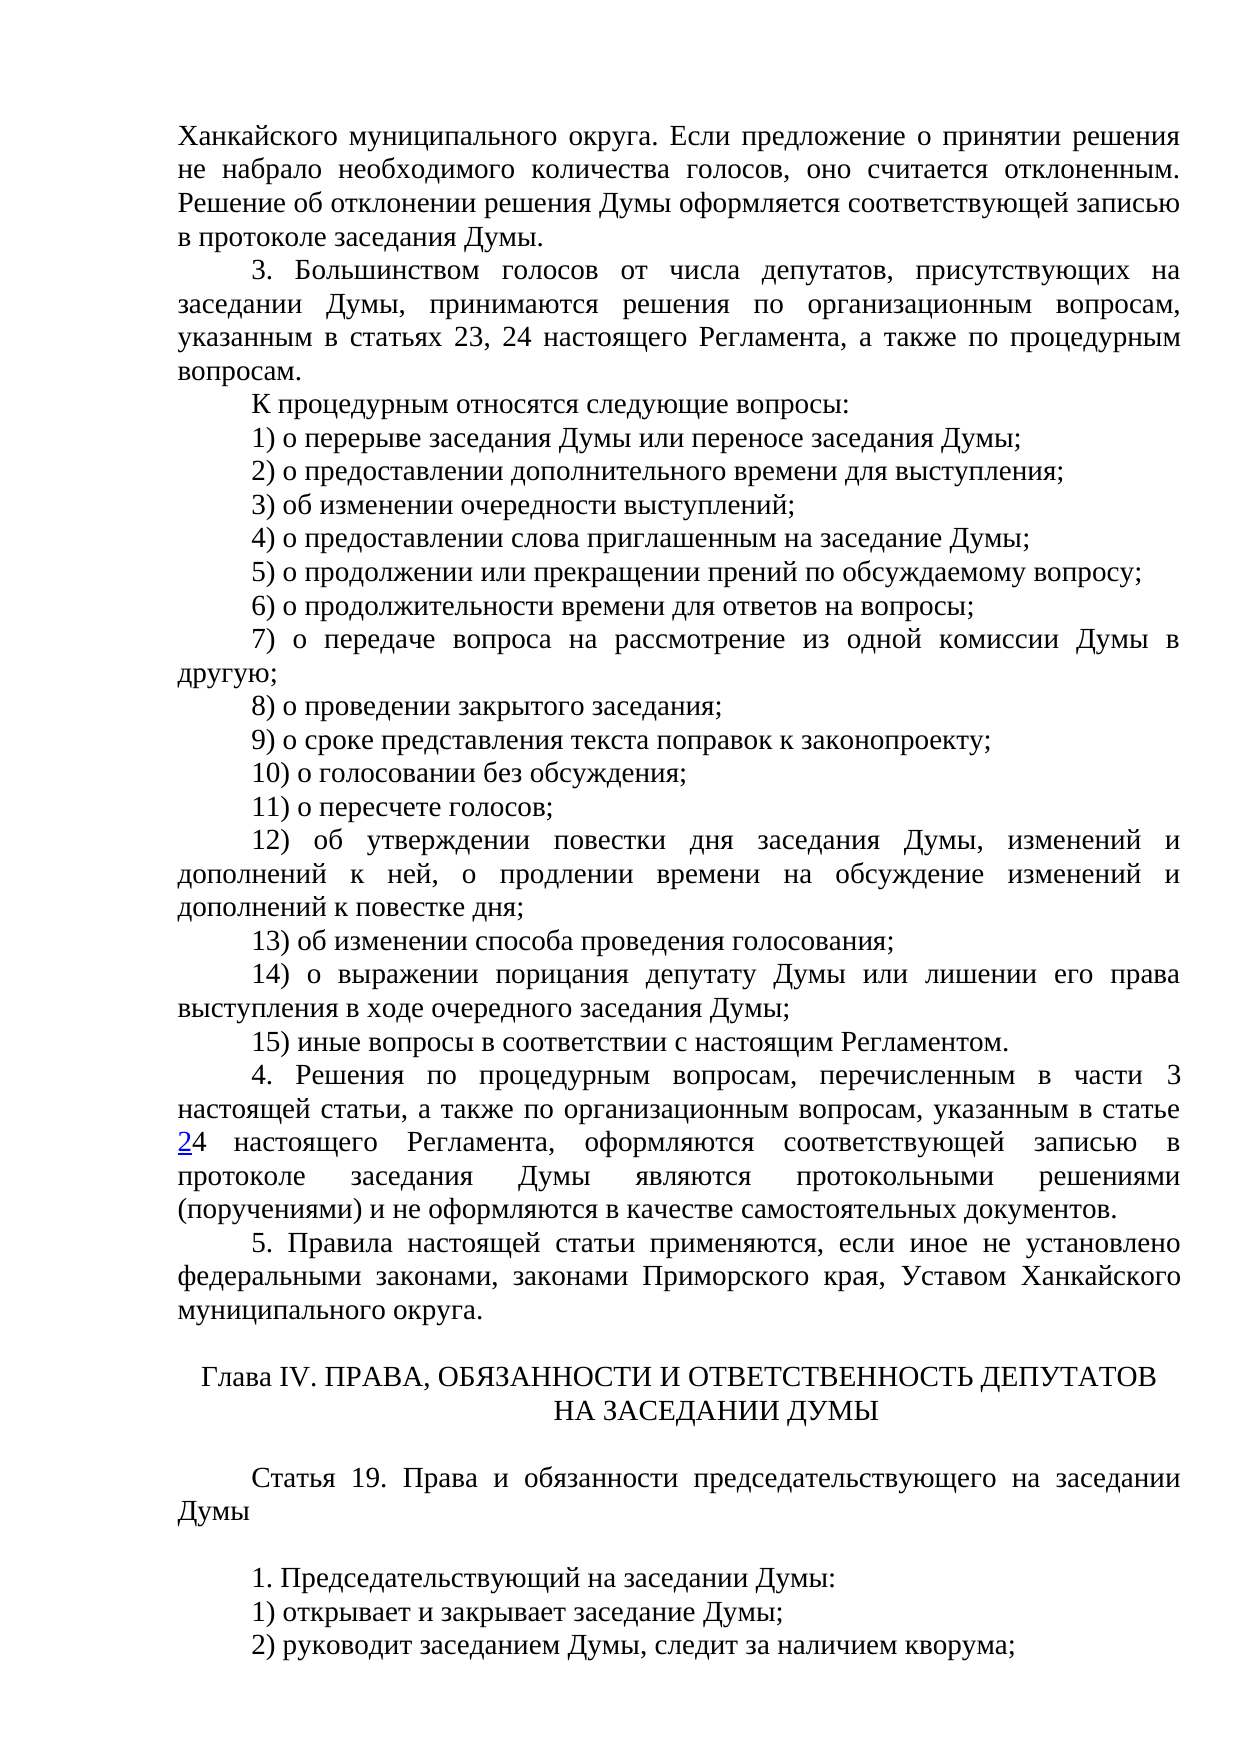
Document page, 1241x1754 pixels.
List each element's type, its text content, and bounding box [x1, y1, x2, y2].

text 8) о проведении закрытого заседания; [177, 688, 1181, 722]
text 2) о предоставлении дополнительного времени для выступления; [177, 453, 1181, 487]
text 3. Большинством голосов от числа депутатов, присутствующих на заседании Думы, принимаются решения по организационным вопросам, указанным в статьях 23, 24 настоящего Регламента, а также по процедурным вопросам. [177, 252, 1181, 386]
text 7) о передаче вопроса на рассмотрение из одной комиссии Думы в другую; [177, 621, 1181, 688]
text 10) о голосовании без обсуждения; [177, 755, 1181, 789]
text 15) иные вопросы в соответствии с настоящим Регламентом. [177, 1024, 1181, 1057]
text 12) об утверждении повестки дня заседания Думы, изменений и дополнений к ней, о продлении времени на обсуждение изменений и дополнений к повестке дня; [177, 822, 1181, 923]
text 1) открывает и закрывает заседание Думы; [177, 1594, 1181, 1627]
text 1) о перерыве заседания Думы или переносе заседания Думы; [177, 420, 1181, 453]
text 3) об изменении очередности выступлений; [177, 487, 1181, 521]
text 1. Председательствующий на заседании Думы: [177, 1560, 1181, 1594]
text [177, 118, 1181, 252]
text 5. Правила настоящей статьи применяются, если иное не установлено федеральными законами, законами Приморского края, Уставом Ханкайского муниципального округа. [177, 1225, 1181, 1326]
text 4. Решения по процедурным вопросам, перечисленным в части 3 настоящей статьи, а также по организационным вопросам, указанным в статье 24 настоящего Регламента, оформляются соответствующей записью в протоколе заседания Думы являются протокольными решениями (поручениями) и не оформляются в качестве самостоятельных документов. [177, 1057, 1181, 1225]
text Глава IV. ПРАВА, ОБЯЗАННОСТИ И ОТВЕТСТВЕННОСТЬ ДЕПУТАТОВ [177, 1359, 1181, 1393]
text 2) руководит заседанием Думы, следит за наличием кворума; [177, 1627, 1181, 1661]
text К процедурным относятся следующие вопросы: [177, 386, 1181, 420]
text 4) о предоставлении слова приглашенным на заседание Думы; [177, 521, 1181, 554]
text 9) о сроке представления текста поправок к законопроекту; [177, 722, 1181, 755]
text 13) об изменении способа проведения голосования; [177, 923, 1181, 957]
text 5) о продолжении или прекращении прений по обсуждаемому вопросу; [177, 554, 1181, 588]
text 6) о продолжительности времени для ответов на вопросы; [177, 588, 1181, 621]
text НА ЗАСЕДАНИИ ДУМЫ [177, 1393, 1181, 1426]
text 14) о выражении порицания депутату Думы или лишении его права выступления в ходе очередного заседания Думы; [177, 957, 1181, 1024]
text Статья 19. Права и обязанности председательствующего на заседании Думы [177, 1460, 1181, 1527]
text 11) о пересчете голосов; [177, 789, 1181, 822]
